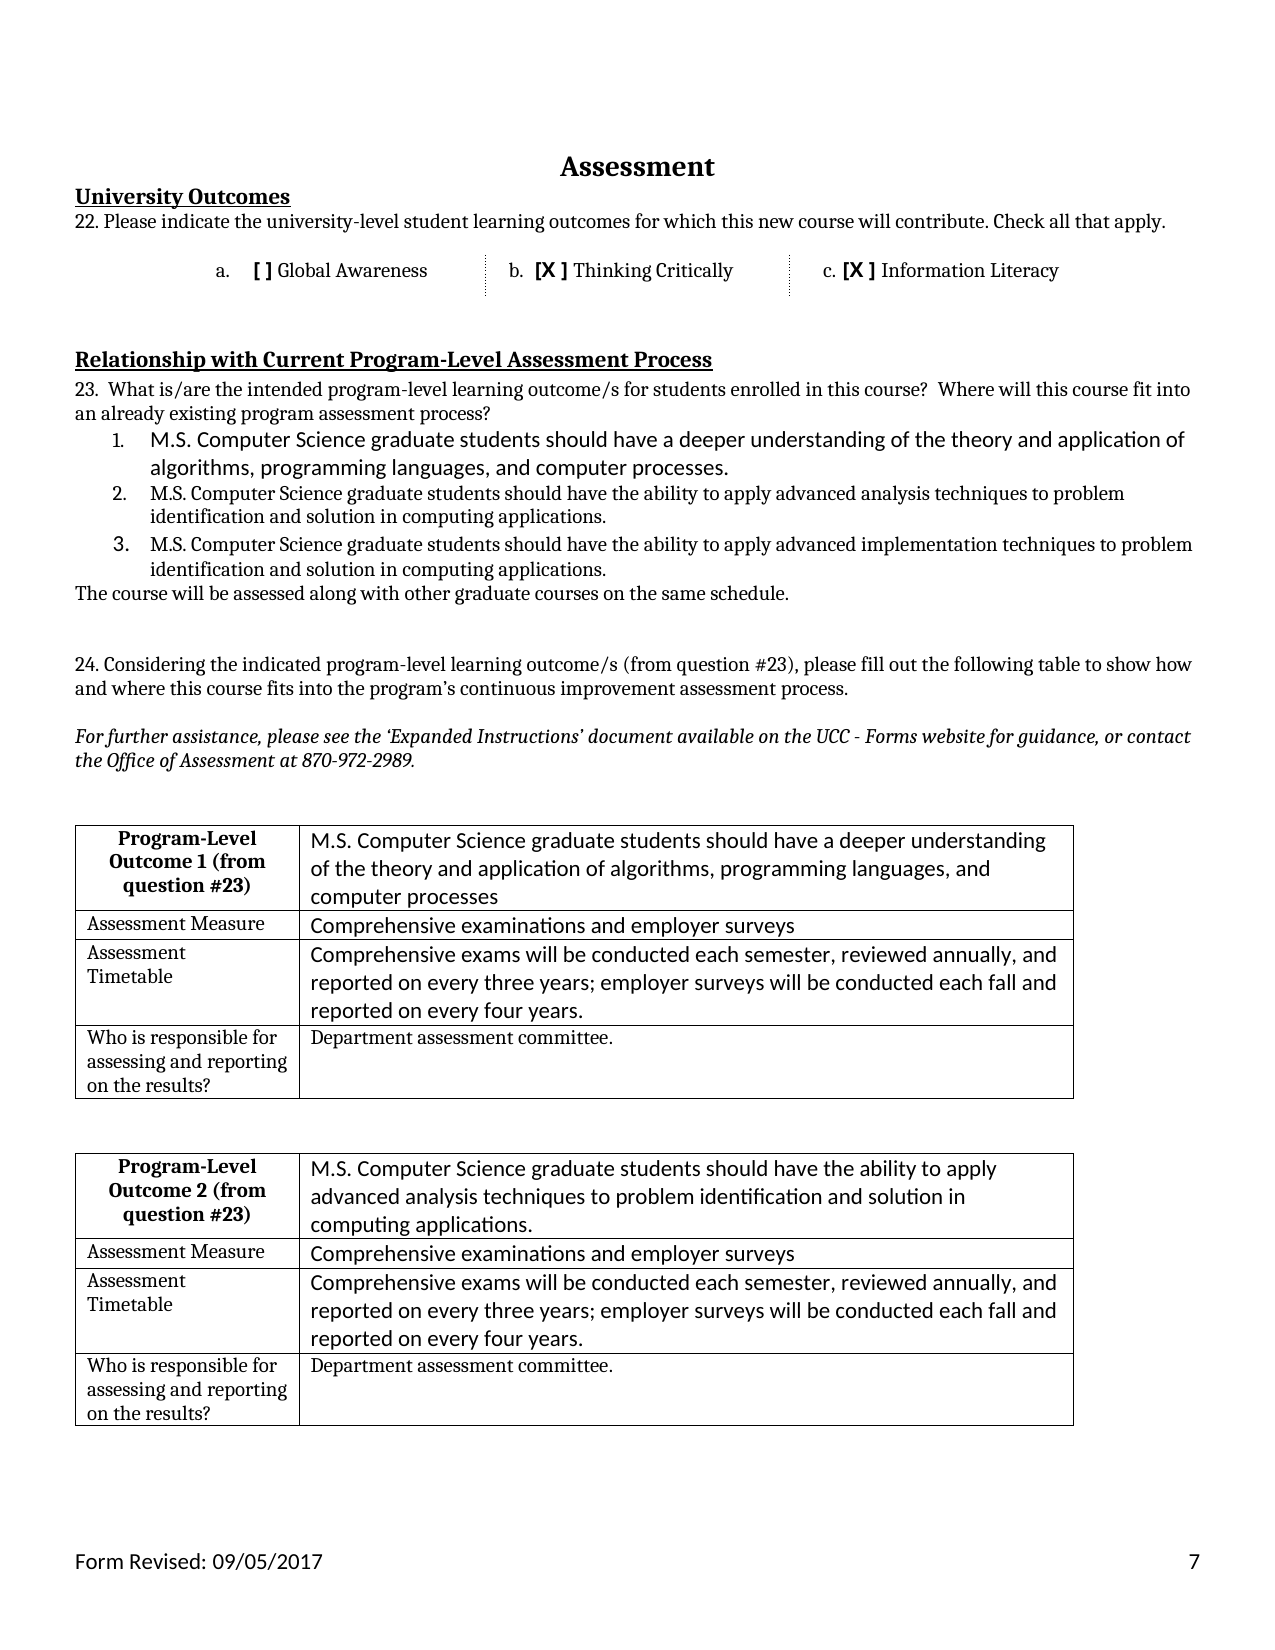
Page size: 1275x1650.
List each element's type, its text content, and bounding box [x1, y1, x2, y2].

text For further assistance, please see the ‘Expanded Instructions’ document available on the UCC - Forms website for guidance, or contact the Office of Assessment at 870-972-2989. [75, 725, 1200, 773]
table_cell Assessment Timetable [76, 1269, 299, 1352]
text Assessment [75, 150, 1200, 183]
table_header [X ] Information Literacy [789, 255, 1099, 296]
table_cell [300, 1239, 1073, 1267]
table_cell Assessment Timetable [76, 940, 299, 1024]
text 22. Please indicate the university-level student learning outcomes for which this new course will contribute. Check all that apply. [75, 210, 1200, 234]
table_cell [76, 1354, 299, 1425]
text University Outcomes [75, 183, 1200, 210]
table_header [ ] Global Awareness [176, 255, 486, 296]
table_header Program-Level Outcome 1 (from question #23) [76, 826, 299, 910]
table_header Program-Level Outcome 2 (from question #23) [76, 1154, 299, 1238]
text 24. Considering the indicated program-level learning outcome/s (from question #23), please fill out the following table to show how and where this course fits into the program’s continuous improvement assessment process. [75, 653, 1200, 701]
text 23. What is/are the intended program-level learning outcome/s for students enrolled in this course? Where will this course fit into an already existing program assessment process? [75, 377, 1200, 425]
table_cell Who is responsible for assessing and reporting on the results? [76, 1026, 299, 1097]
table_cell Assessment Measure [76, 1239, 299, 1267]
table_cell Assessment Measure [76, 911, 299, 939]
table_cell [300, 911, 1073, 939]
table_header [X ] Thinking Critically [486, 255, 789, 296]
text Relationship with Current Program-Level Assessment Process [75, 347, 1200, 373]
